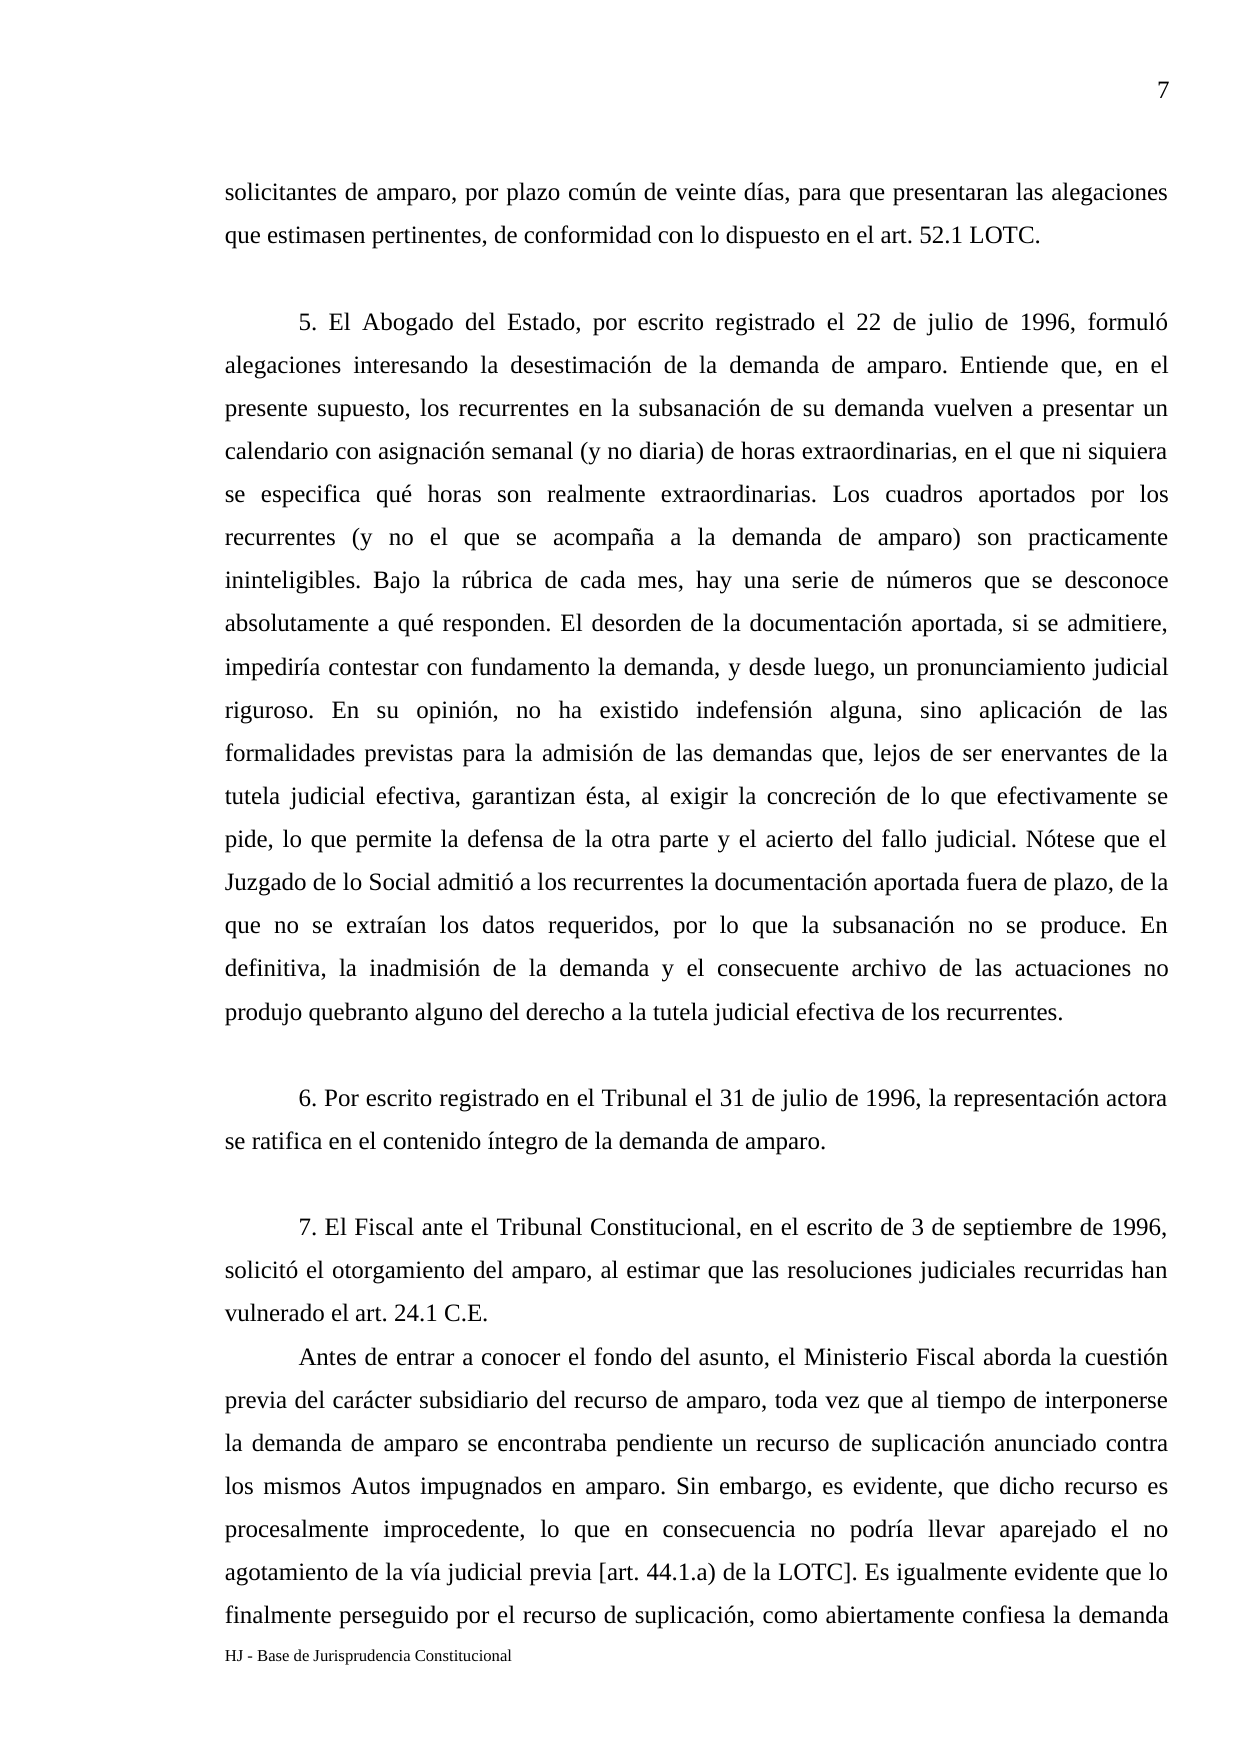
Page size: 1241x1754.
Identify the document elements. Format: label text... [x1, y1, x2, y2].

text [224, 1342, 1169, 1629]
text 7. El Fiscal ante el Tribunal Constitucional, en el escrito de 3 de septiembre de 1996, solicitó el otorgamiento del amparo, al estimar que las resoluciones judiciales recurridas han vulnerado el art. 24.1 C.E. [224, 1212, 1169, 1327]
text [224, 177, 1169, 249]
text 6. Por escrito registrado en el Tribunal el 31 de julio de 1996, la representación actora se ratifica en el contenido íntegro de la demanda de amparo. [224, 1083, 1169, 1155]
text 5. El Abogado del Estado, por escrito registrado el 22 de julio de 1996, formuló alegaciones interesando la desestimación de la demanda de amparo. Entiende que, en el presente supuesto, los recurrentes en la subsanación de su demanda vuelven a presentar un calendario con asignación semanal (y no diaria) de horas extraordinarias, en el que ni siquiera se especifica qué horas son realmente extraordinarias. Los cuadros aportados por los recurrentes (y no el que se acompaña a la demanda de amparo) son practicamente ininteligibles. Bajo la rúbrica de cada mes, hay una serie de números que se desconoce absolutamente a qué responden. El desorden de la documentación aportada, si se admitiere, impediría contestar con fundamento la demanda, y desde luego, un pronunciamiento judicial riguroso. En su opinión, no ha existido indefensión alguna, sino aplicación de las formalidades previstas para la admisión de las demandas que, lejos de ser enervantes de la tutela judicial efectiva, garantizan ésta, al exigir la concreción de lo que efectivamente se pide, lo que permite la defensa de la otra parte y el acierto del fallo judicial. Nótese que el Juzgado de lo Social admitió a los recurrentes la documentación aportada fuera de plazo, de la que no se extraían los datos requeridos, por lo que la subsanación no se produce. En definitiva, la inadmisión de la demanda y el consecuente archivo de las actuaciones no produjo quebranto alguno del derecho a la tutela judicial efectiva de los recurrentes. [224, 307, 1169, 1025]
